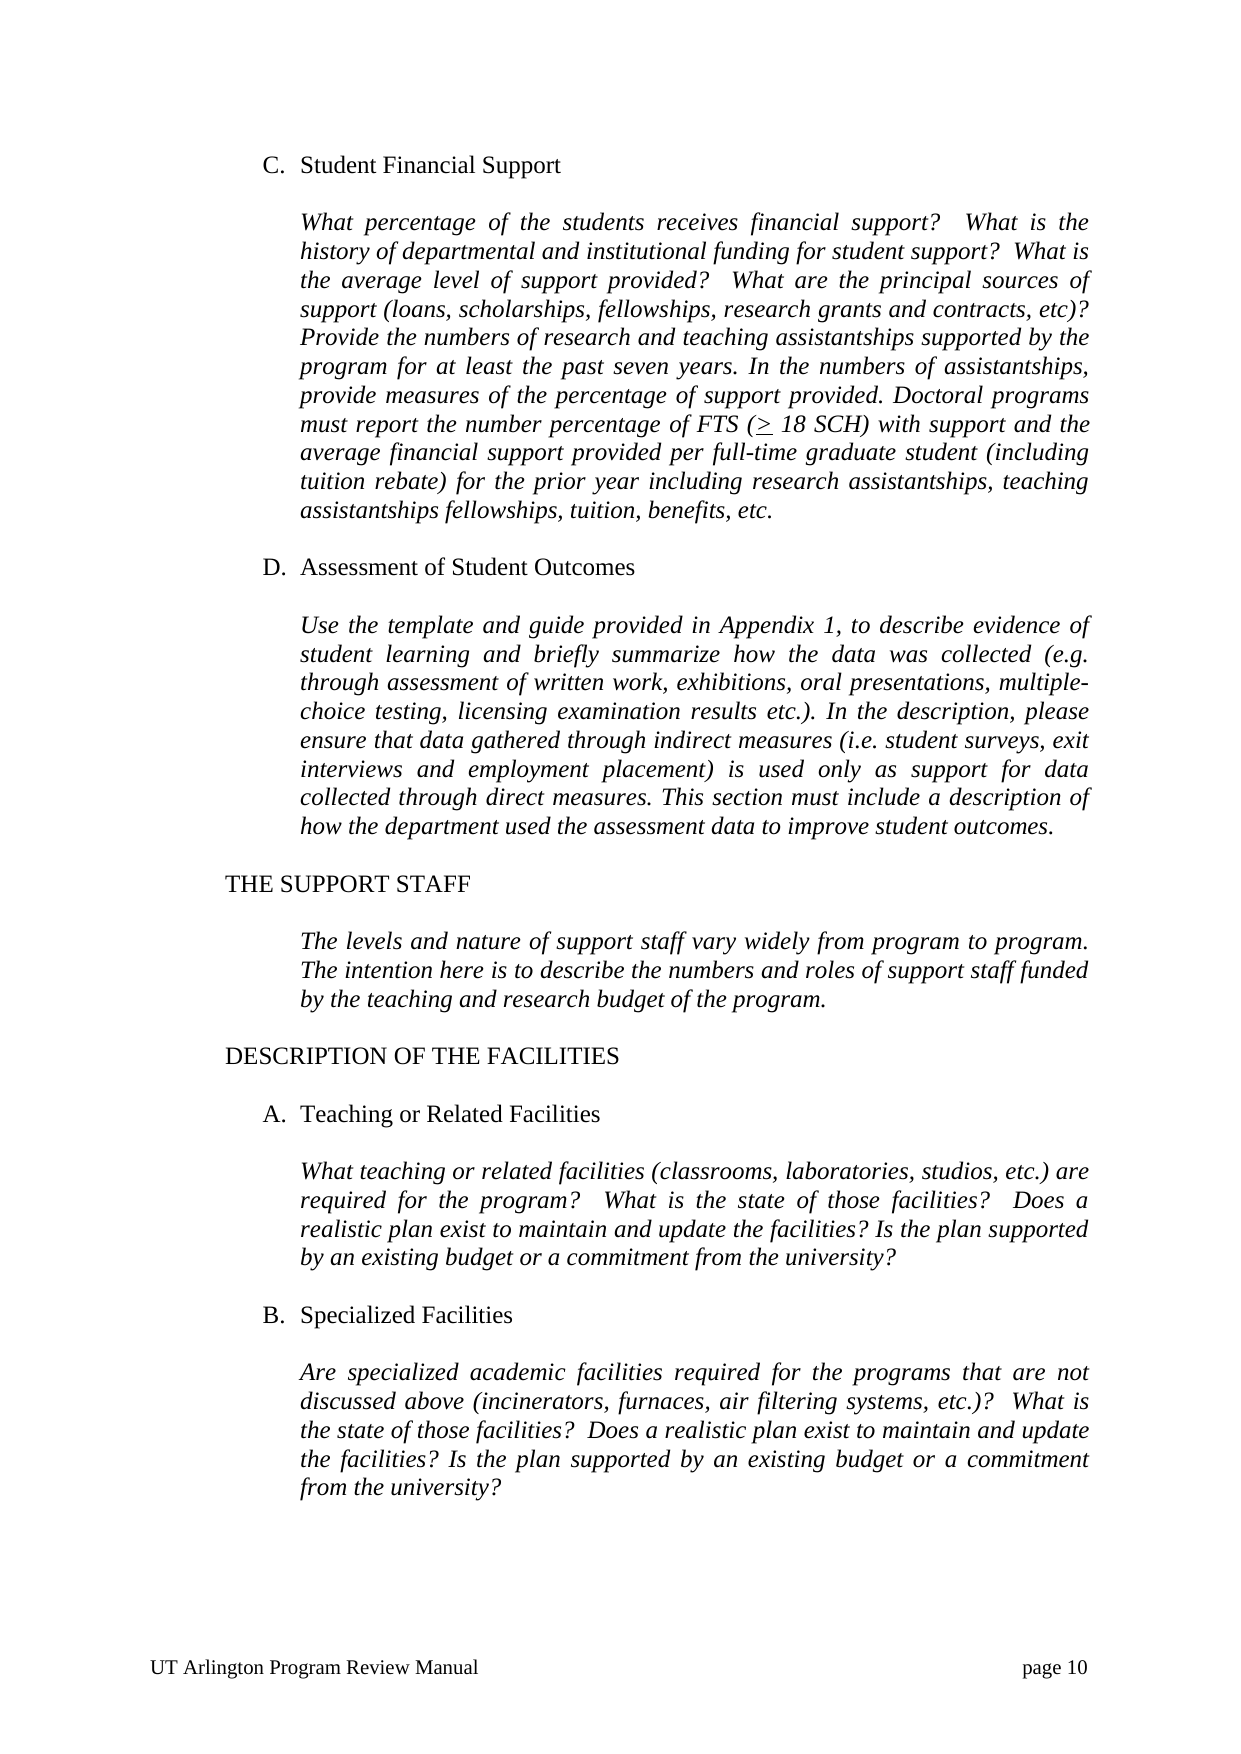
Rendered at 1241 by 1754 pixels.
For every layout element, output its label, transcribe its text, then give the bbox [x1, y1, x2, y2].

text THE SUPPORT STAFF [150, 869, 1090, 897]
list Specialized Facilities [262, 1300, 1090, 1329]
text The levels and nature of support staff vary widely from program to program. The intention here is to describe the numbers and roles of support staff funded by the teaching and research budget of the program. [300, 926, 1090, 1012]
text Are specialized academic facilities required for the programs that are not discussed above (incinerators, furnaces, air filtering systems, etc.)? What is the state of those facilities? Does a realistic plan exist to maintain and update the facilities? Is the plan supported by an existing budget or a commitment from the university? [300, 1357, 1090, 1501]
list Student Financial Support [262, 150, 1090, 179]
text What percentage of the students receives financial support? What is the history of departmental and institutional funding for student support? What is the average level of support provided? What are the principal sources of support (loans, scholarships, fellowships, research grants and contracts, etc)? Provide the numbers of research and teaching assistantships supported by the program for at least the past seven years. In the numbers of assistantships, provide measures of the percentage of support provided. Doctoral programs must report the number percentage of FTS (> 18 SCH) with support and the average financial support provided per full-time graduate student (including tuition rebate) for the prior year including research assistantships, teaching assistantships fellowships, tuition, benefits, etc. [300, 207, 1090, 524]
text What teaching or related facilities (classrooms, laboratories, studios, etc.) are required for the program? What is the state of those facilities? Does a realistic plan exist to maintain and update the facilities? Is the plan supported by an existing budget or a commitment from the university? [300, 1156, 1090, 1271]
list Assessment of Student Outcomes [262, 552, 1090, 581]
list Teaching or Related Facilities [262, 1099, 1090, 1127]
text DESCRIPTION OF THE FACILITIES [150, 1041, 1090, 1070]
text Use the template and guide provided in Appendix 1, to describe evidence of student learning and briefly summarize how the data was collected (e.g. through assessment of written work, exhibitions, oral presentations, multiple-choice testing, licensing examination results etc.). In the description, please ensure that data gathered through indirect measures (i.e. student surveys, exit interviews and employment placement) is used only as support for data collected through direct measures. This section must include a description of how the department used the assessment data to improve student outcomes. [300, 610, 1090, 840]
